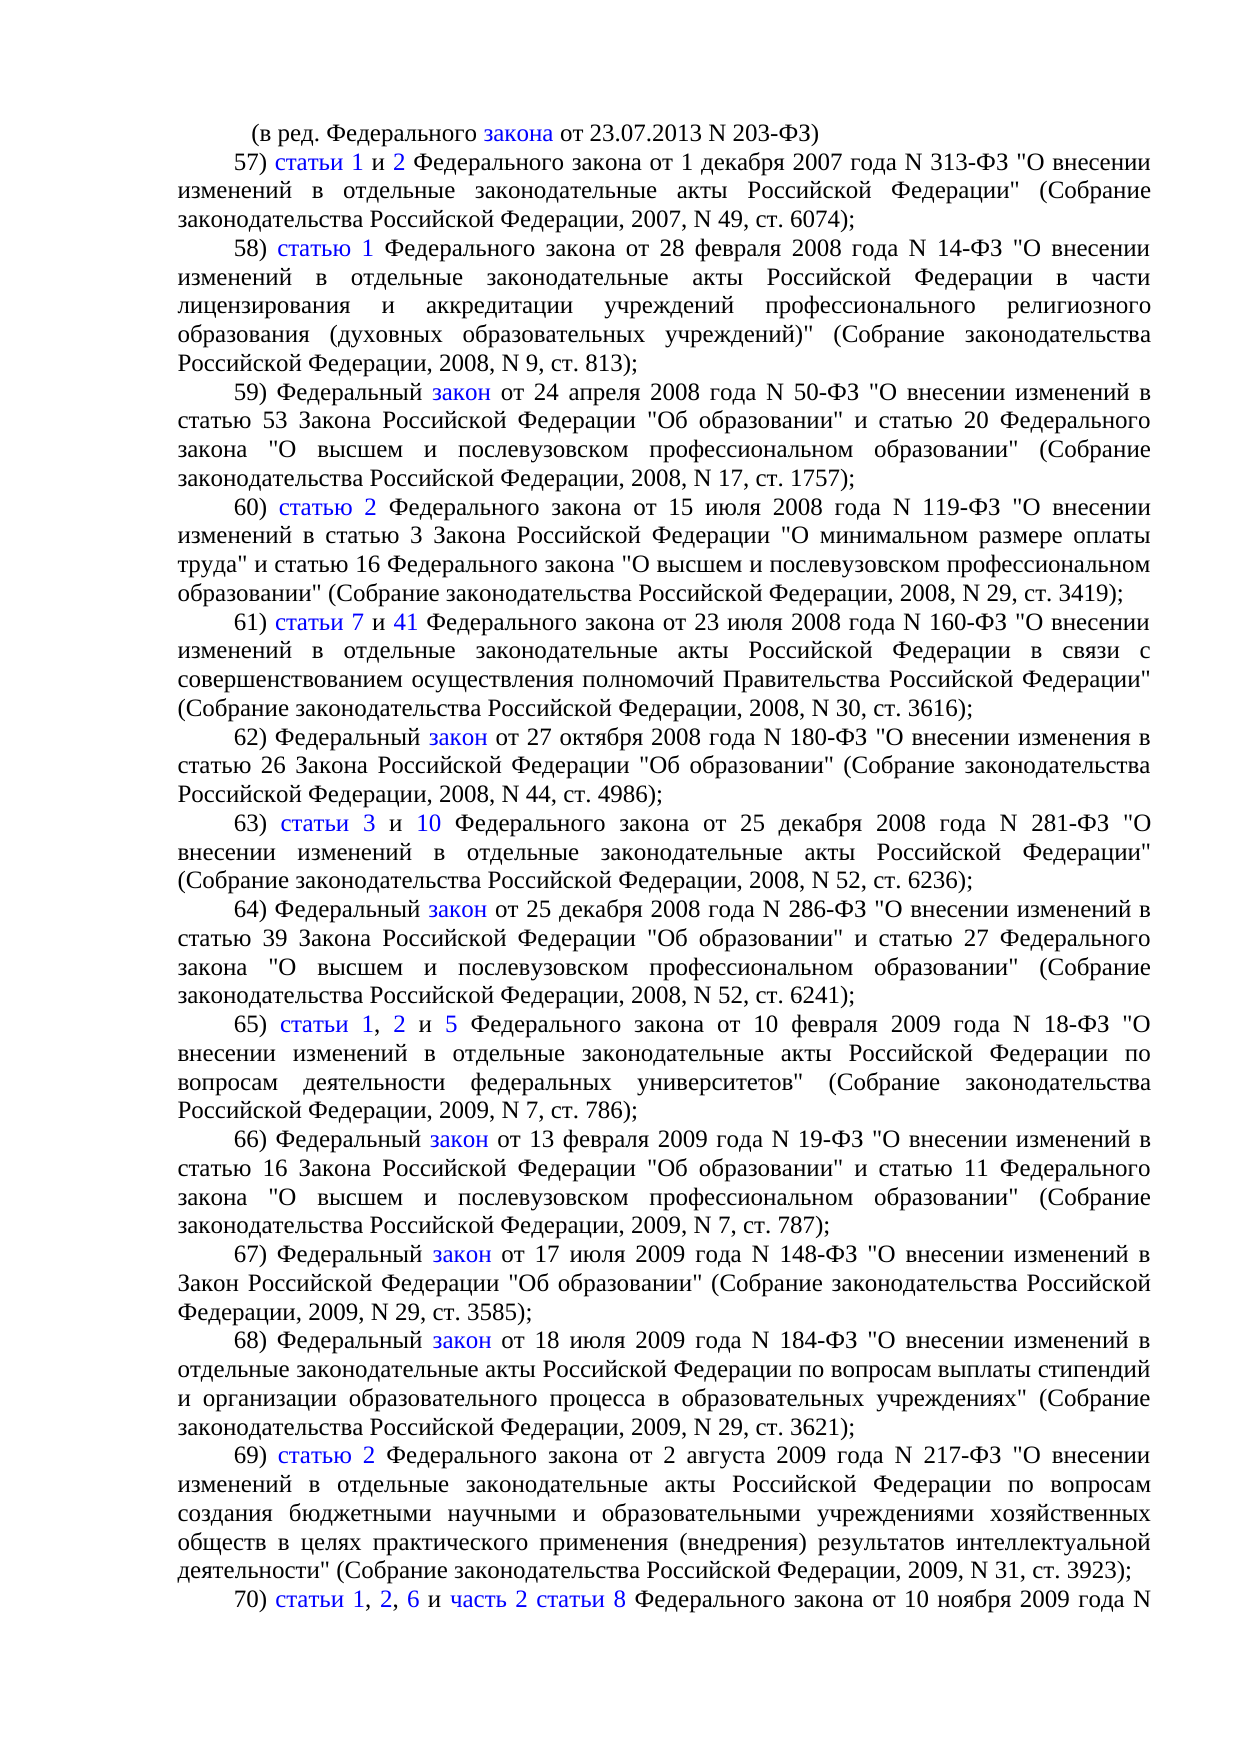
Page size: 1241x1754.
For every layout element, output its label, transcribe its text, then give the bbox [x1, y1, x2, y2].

text (в ред. Федерального закона от 23.07.2013 N 203-ФЗ) [177, 118, 1152, 147]
text 66) Федеральный закон от 13 февраля 2009 года N 19-ФЗ "О внесении изменений в статью 16 Закона Российской Федерации "Об образовании" и статью 11 Федерального закона "О высшем и послевузовском профессиональном образовании" (Собрание законодательства Российской Федерации, 2009, N 7, ст. 787); [177, 1124, 1152, 1239]
text 58) статью 1 Федерального закона от 28 февраля 2008 года N 14-ФЗ "О внесении изменений в отдельные законодательные акты Российской Федерации в части лицензирования и аккредитации учреждений профессионального религиозного образования (духовных образовательных учреждений)" (Собрание законодательства Российской Федерации, 2008, N 9, ст. 813); [177, 233, 1152, 377]
text 59) Федеральный закон от 24 апреля 2008 года N 50-ФЗ "О внесении изменений в статью 53 Закона Российской Федерации "Об образовании" и статью 20 Федерального закона "О высшем и послевузовском профессиональном образовании" (Собрание законодательства Российской Федерации, 2008, N 17, ст. 1757); [177, 377, 1152, 492]
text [177, 1584, 1152, 1613]
text 60) статью 2 Федерального закона от 15 июля 2008 года N 119-ФЗ "О внесении изменений в статью 3 Закона Российской Федерации "О минимальном размере оплаты труда" и статью 16 Федерального закона "О высшем и послевузовском профессиональном образовании" (Собрание законодательства Российской Федерации, 2008, N 29, ст. 3419); [177, 492, 1152, 607]
text 64) Федеральный закон от 25 декабря 2008 года N 286-ФЗ "О внесении изменений в статью 39 Закона Российской Федерации "Об образовании" и статью 27 Федерального закона "О высшем и послевузовском профессиональном образовании" (Собрание законодательства Российской Федерации, 2008, N 52, ст. 6241); [177, 894, 1152, 1009]
text 62) Федеральный закон от 27 октября 2008 года N 180-ФЗ "О внесении изменения в статью 26 Закона Российской Федерации "Об образовании" (Собрание законодательства Российской Федерации, 2008, N 44, ст. 4986); [177, 722, 1152, 808]
text 63) статьи 3 и 10 Федерального закона от 25 декабря 2008 года N 281-ФЗ "О внесении изменений в отдельные законодательные акты Российской Федерации" (Собрание законодательства Российской Федерации, 2008, N 52, ст. 6236); [177, 808, 1152, 894]
text 65) статьи 1, 2 и 5 Федерального закона от 10 февраля 2009 года N 18-ФЗ "О внесении изменений в отдельные законодательные акты Российской Федерации по вопросам деятельности федеральных университетов" (Собрание законодательства Российской Федерации, 2009, N 7, ст. 786); [177, 1009, 1152, 1124]
text 61) статьи 7 и 41 Федерального закона от 23 июля 2008 года N 160-ФЗ "О внесении изменений в отдельные законодательные акты Российской Федерации в связи с совершенствованием осуществления полномочий Правительства Российской Федерации" (Собрание законодательства Российской Федерации, 2008, N 30, ст. 3616); [177, 607, 1152, 722]
text 67) Федеральный закон от 17 июля 2009 года N 148-ФЗ "О внесении изменений в Закон Российской Федерации "Об образовании" (Собрание законодательства Российской Федерации, 2009, N 29, ст. 3585); [177, 1239, 1152, 1326]
text 69) статью 2 Федерального закона от 2 августа 2009 года N 217-ФЗ "О внесении изменений в отдельные законодательные акты Российской Федерации по вопросам создания бюджетными научными и образовательными учреждениями хозяйственных обществ в целях практического применения (внедрения) результатов интеллектуальной деятельности" (Собрание законодательства Российской Федерации, 2009, N 31, ст. 3923); [177, 1441, 1152, 1584]
text 68) Федеральный закон от 18 июля 2009 года N 184-ФЗ "О внесении изменений в отдельные законодательные акты Российской Федерации по вопросам выплаты стипендий и организации образовательного процесса в образовательных учреждениях" (Собрание законодательства Российской Федерации, 2009, N 29, ст. 3621); [177, 1326, 1152, 1441]
text 57) статьи 1 и 2 Федерального закона от 1 декабря 2007 года N 313-ФЗ "О внесении изменений в отдельные законодательные акты Российской Федерации" (Собрание законодательства Российской Федерации, 2007, N 49, ст. 6074); [177, 147, 1152, 233]
